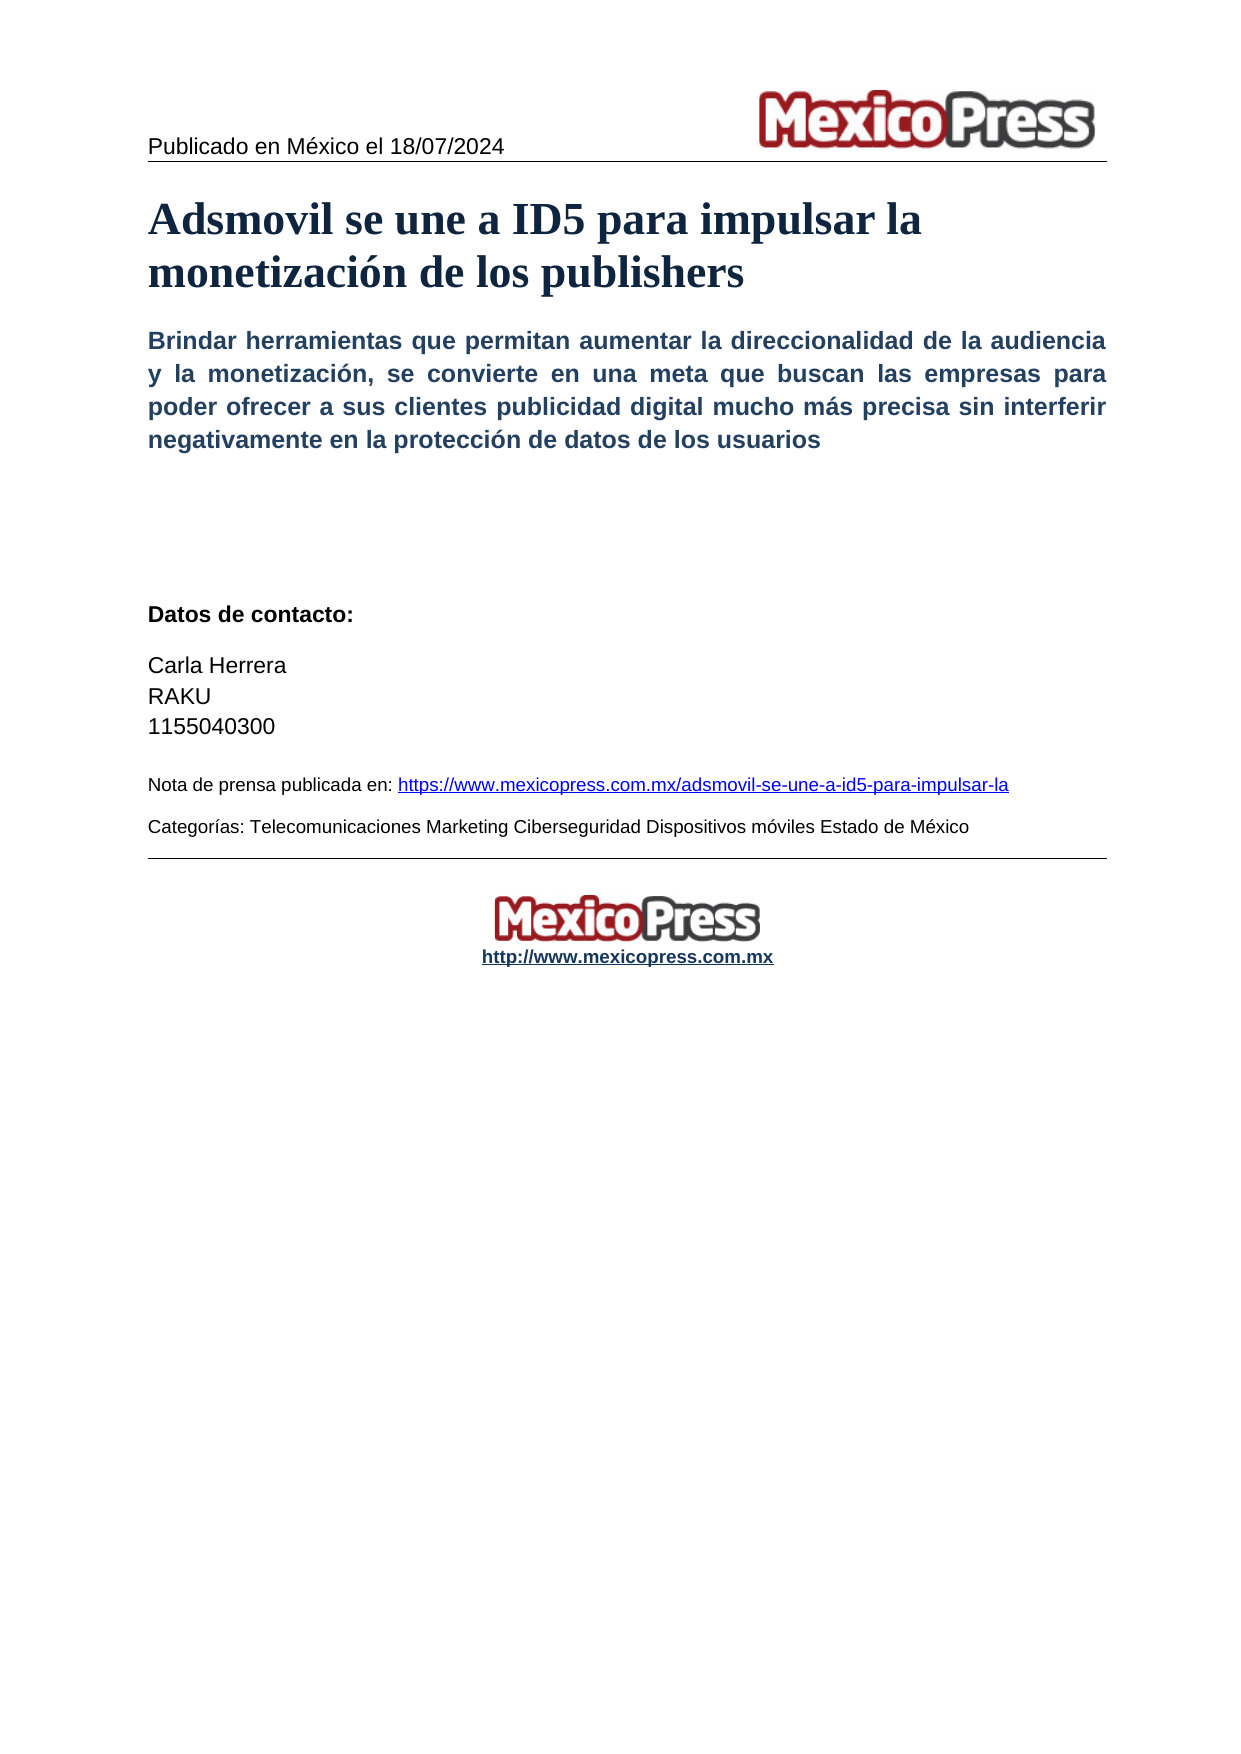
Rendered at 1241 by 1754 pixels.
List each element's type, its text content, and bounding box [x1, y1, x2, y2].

picture [759, 90, 1096, 133]
text Datos de contacto: [148, 601, 1107, 628]
text Publicado en México el 18/07/2024 [148, 133, 1107, 161]
text 1155040300 [148, 713, 1063, 739]
text Carla Herrera [148, 652, 1063, 679]
text RAKU [148, 683, 1063, 709]
text http://www.mexicopress.com.mx [148, 946, 1107, 967]
text Nota de prensa publicada en: https://www.mexicopress.com.mx/adsmovil-se-une-a-id5-para-impulsar-la [148, 773, 1107, 795]
subtitle Adsmovil se une a ID5 para impulsar la monetización de los publishers [148, 192, 1107, 297]
subtitle Brindar herramientas que permitan aumentar la direccionalidad de la audiencia y la monetización, se convierte en una meta que buscan las empresas para poder ofrecer a sus clientes publicidad digital mucho más precisa sin interferir negativamente en la protección de datos de los usuarios [148, 326, 1107, 454]
text Categorías: Telecomunicaciones Marketing Ciberseguridad Dispositivos móviles Estado de México [148, 816, 1107, 837]
picture [494, 895, 760, 942]
